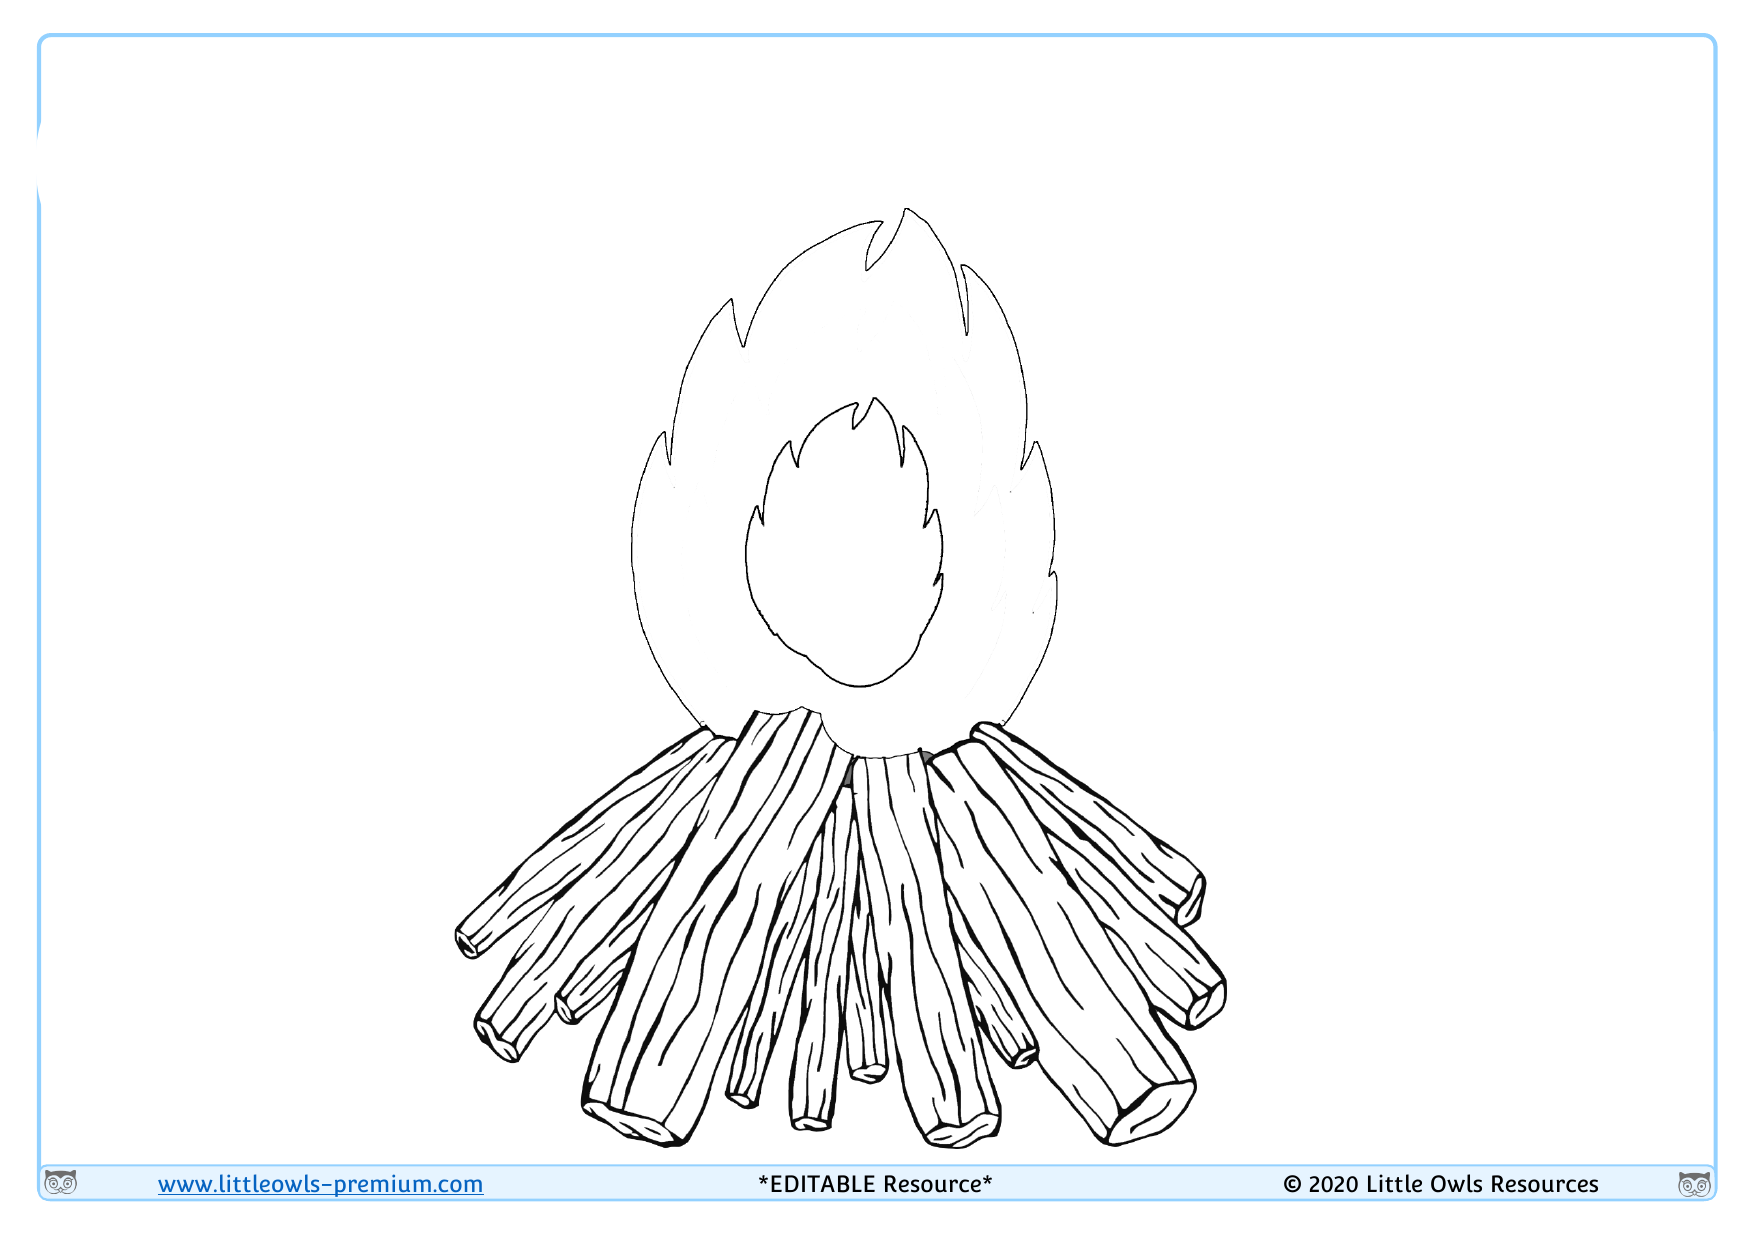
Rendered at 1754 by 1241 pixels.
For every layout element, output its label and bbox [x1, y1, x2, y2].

picture [1673, 1167, 1718, 1204]
picture [454, 208, 1227, 1149]
picture [39, 1165, 84, 1201]
